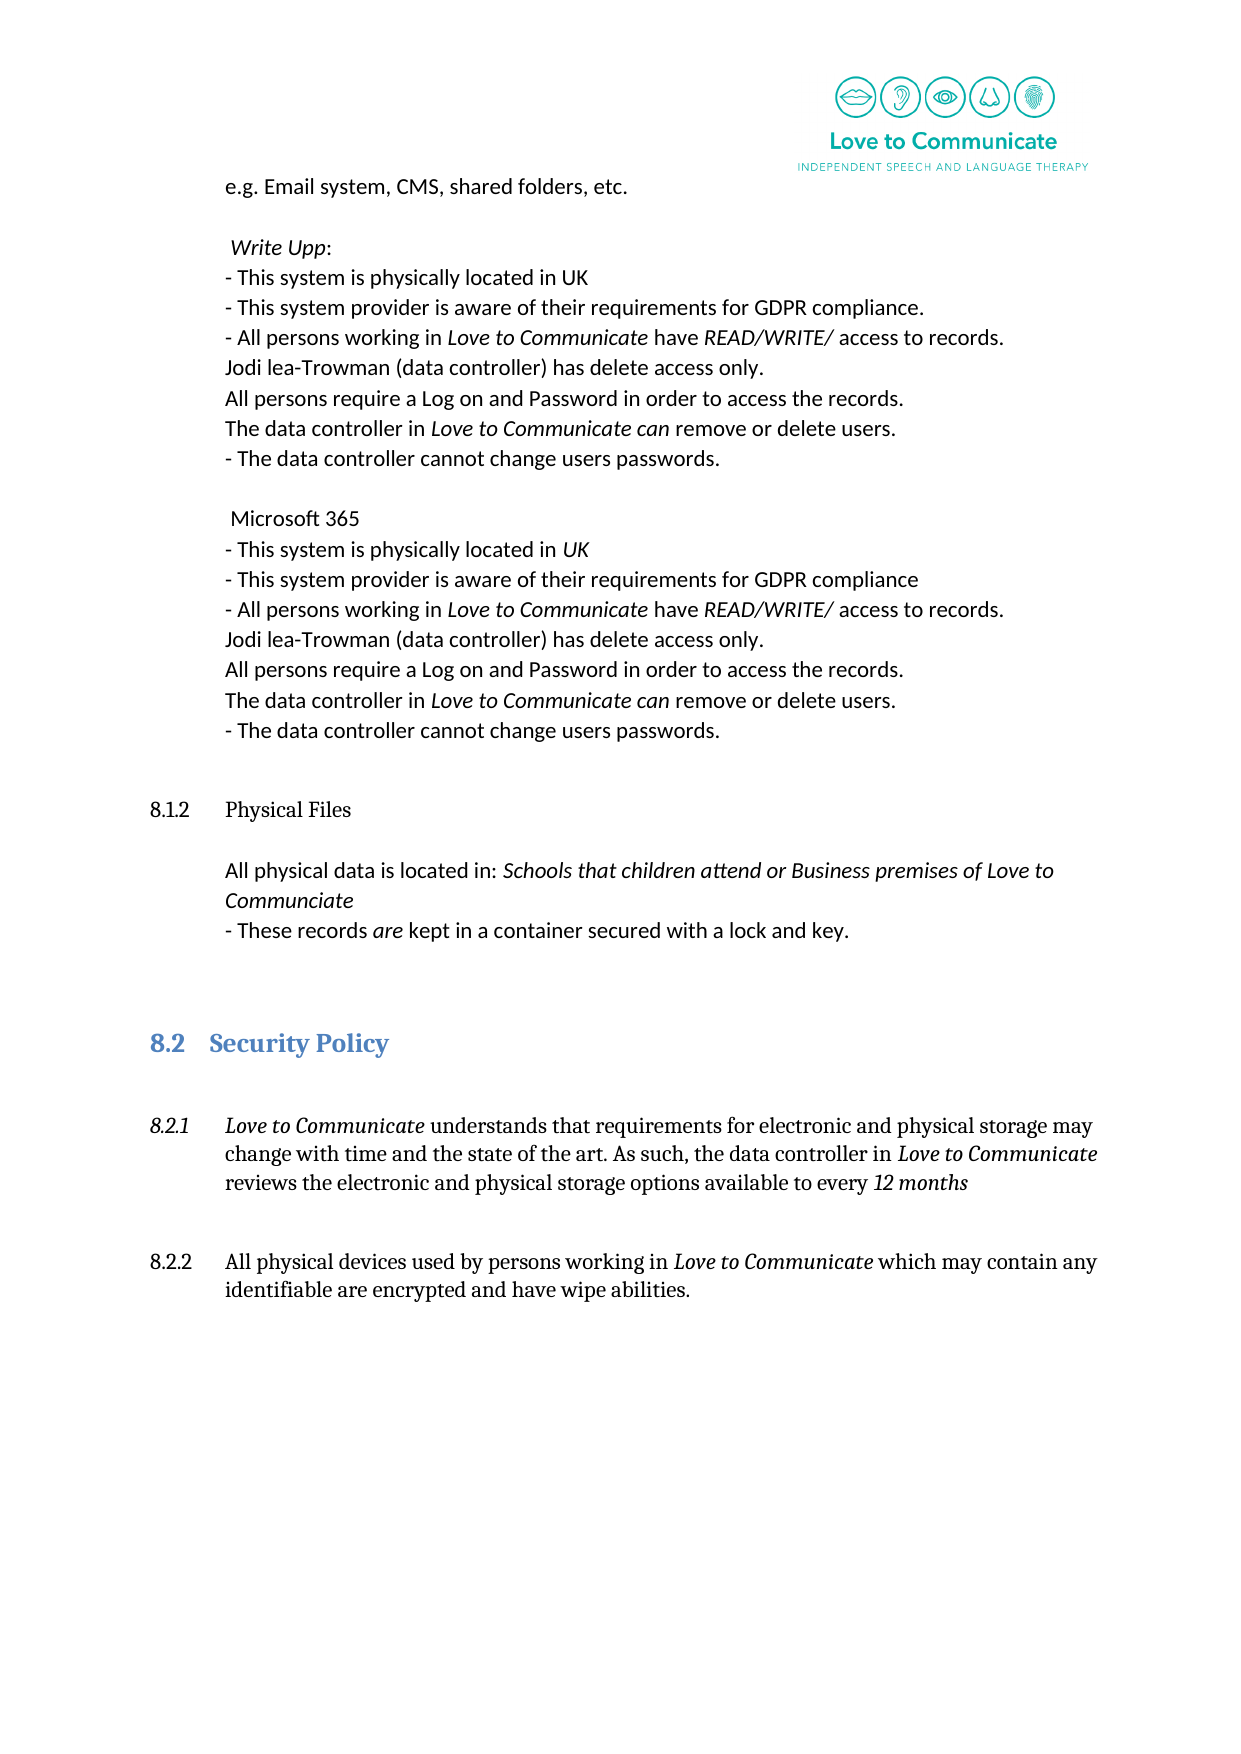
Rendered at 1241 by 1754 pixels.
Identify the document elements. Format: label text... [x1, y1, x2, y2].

text - This system provider is aware of their requirements for GDPR compliance [225, 565, 1154, 593]
text All physical data is located in: Schools that children attend or Business premises of Love to Communciate [225, 856, 1154, 914]
text - The data controller cannot change users passwords. [225, 716, 1154, 744]
picture [793, 73, 1091, 173]
text The data controller in Love to Communicate can remove or delete users. [150, 686, 1154, 714]
text - These records are kept in a container secured with a lock and key. [225, 916, 1154, 944]
text - The data controller cannot change users passwords. [225, 444, 1154, 472]
text Write Upp: - This system is physically located in UK [225, 233, 1154, 291]
text Microsoft 365 - This system is physically located in UK [225, 504, 1154, 563]
text The data controller in Love to Communicate can remove or delete users. [150, 414, 1154, 442]
text - All persons working in Love to Communicate have READ/WRITE/ access to records. [225, 595, 1154, 623]
text Jodi lea-Trowman (data controller) has delete access only. [225, 625, 1154, 653]
subtitle Love to Communicate understands that requirements for electronic and physical storage may change with time and the state of the art. As such, the data controller in Love to Communicate reviews the electronic and physical storage options available to every 12 months [150, 1112, 1154, 1196]
text Jodi lea-Trowman (data controller) has delete access only. [225, 353, 1154, 382]
text e.g. Email system, CMS, shared folders, etc. [150, 172, 1154, 200]
subtitle Physical Files [150, 797, 1154, 824]
subtitle All physical devices used by persons working in Love to Communicate which may contain any identifiable are encrypted and have wipe abilities. [150, 1249, 1154, 1303]
subtitle Security Policy [150, 1028, 1154, 1059]
text All persons require a Log on and Password in order to access the records. [150, 656, 1154, 684]
text - This system provider is aware of their requirements for GDPR compliance. [225, 293, 1154, 321]
text All persons require a Log on and Password in order to access the records. [150, 384, 1154, 412]
text - All persons working in Love to Communicate have READ/WRITE/ access to records. [225, 323, 1154, 351]
